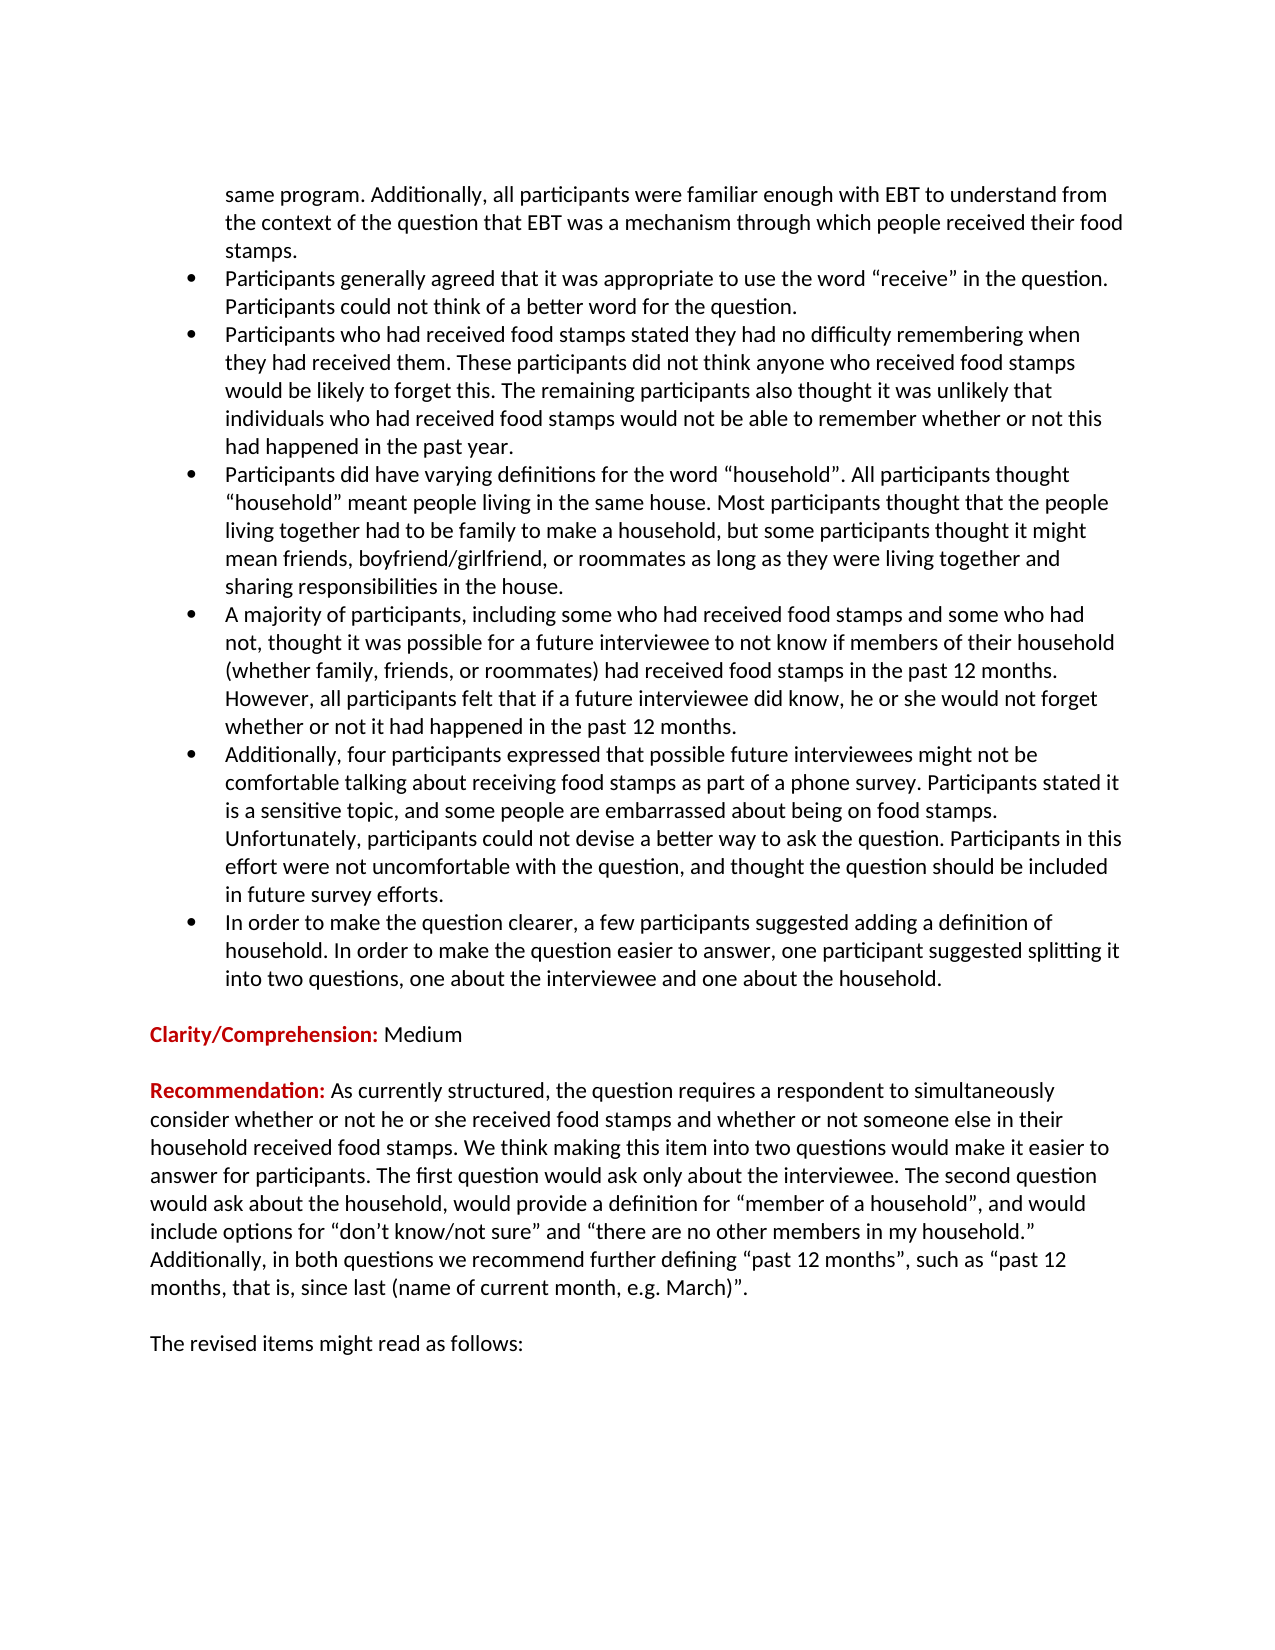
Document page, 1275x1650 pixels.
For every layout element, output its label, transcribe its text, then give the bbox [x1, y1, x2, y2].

list Participants did have varying definitions for the word “household”. All participants thought “household” meant people living in the same house. Most participants thought that the people living together had to be family to make a household, but some participants thought it might mean friends, boyfriend/girlfriend, or roommates as long as they were living together and sharing responsibilities in the house. [187, 460, 1125, 600]
list In order to make the question clearer, a few participants suggested adding a definition of household. In order to make the question easier to answer, one participant suggested splitting it into two questions, one about the interviewee and one about the household. [187, 908, 1125, 993]
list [187, 180, 1125, 264]
list Participants generally agreed that it was appropriate to use the word “receive” in the question. Participants could not think of a better word for the question. [187, 264, 1125, 320]
text Recommendation: As currently structured, the question requires a respondent to simultaneously consider whether or not he or she received food stamps and whether or not someone else in their household received food stamps. We think making this item into two questions would make it easier to answer for participants. The first question would ask only about the interviewee. The second question would ask about the household, would provide a definition for “member of a household”, and would include options for “don’t know/not sure” and “there are no other members in my household.” Additionally, in both questions we recommend further defining “past 12 months”, such as “past 12 months, that is, since last (name of current month, e.g. March)”. [150, 1077, 1125, 1301]
text Clarity/Comprehension: Medium [150, 1021, 1125, 1049]
list Participants who had received food stamps stated they had no difficulty remembering when they had received them. These participants did not think anyone who received food stamps would be likely to forget this. The remaining participants also thought it was unlikely that individuals who had received food stamps would not be able to remember whether or not this had happened in the past year. [187, 320, 1125, 460]
list A majority of participants, including some who had received food stamps and some who had not, thought it was possible for a future interviewee to not know if members of their household (whether family, friends, or roommates) had received food stamps in the past 12 months. However, all participants felt that if a future interviewee did know, he or she would not forget whether or not it had happened in the past 12 months. [187, 600, 1125, 740]
text The revised items might read as follows: [150, 1329, 1125, 1357]
list Additionally, four participants expressed that possible future interviewees might not be comfortable talking about receiving food stamps as part of a phone survey. Participants stated it is a sensitive topic, and some people are embarrassed about being on food stamps. Unfortunately, participants could not devise a better way to ask the question. Participants in this effort were not uncomfortable with the question, and thought the question should be included in future survey efforts. [187, 740, 1125, 908]
